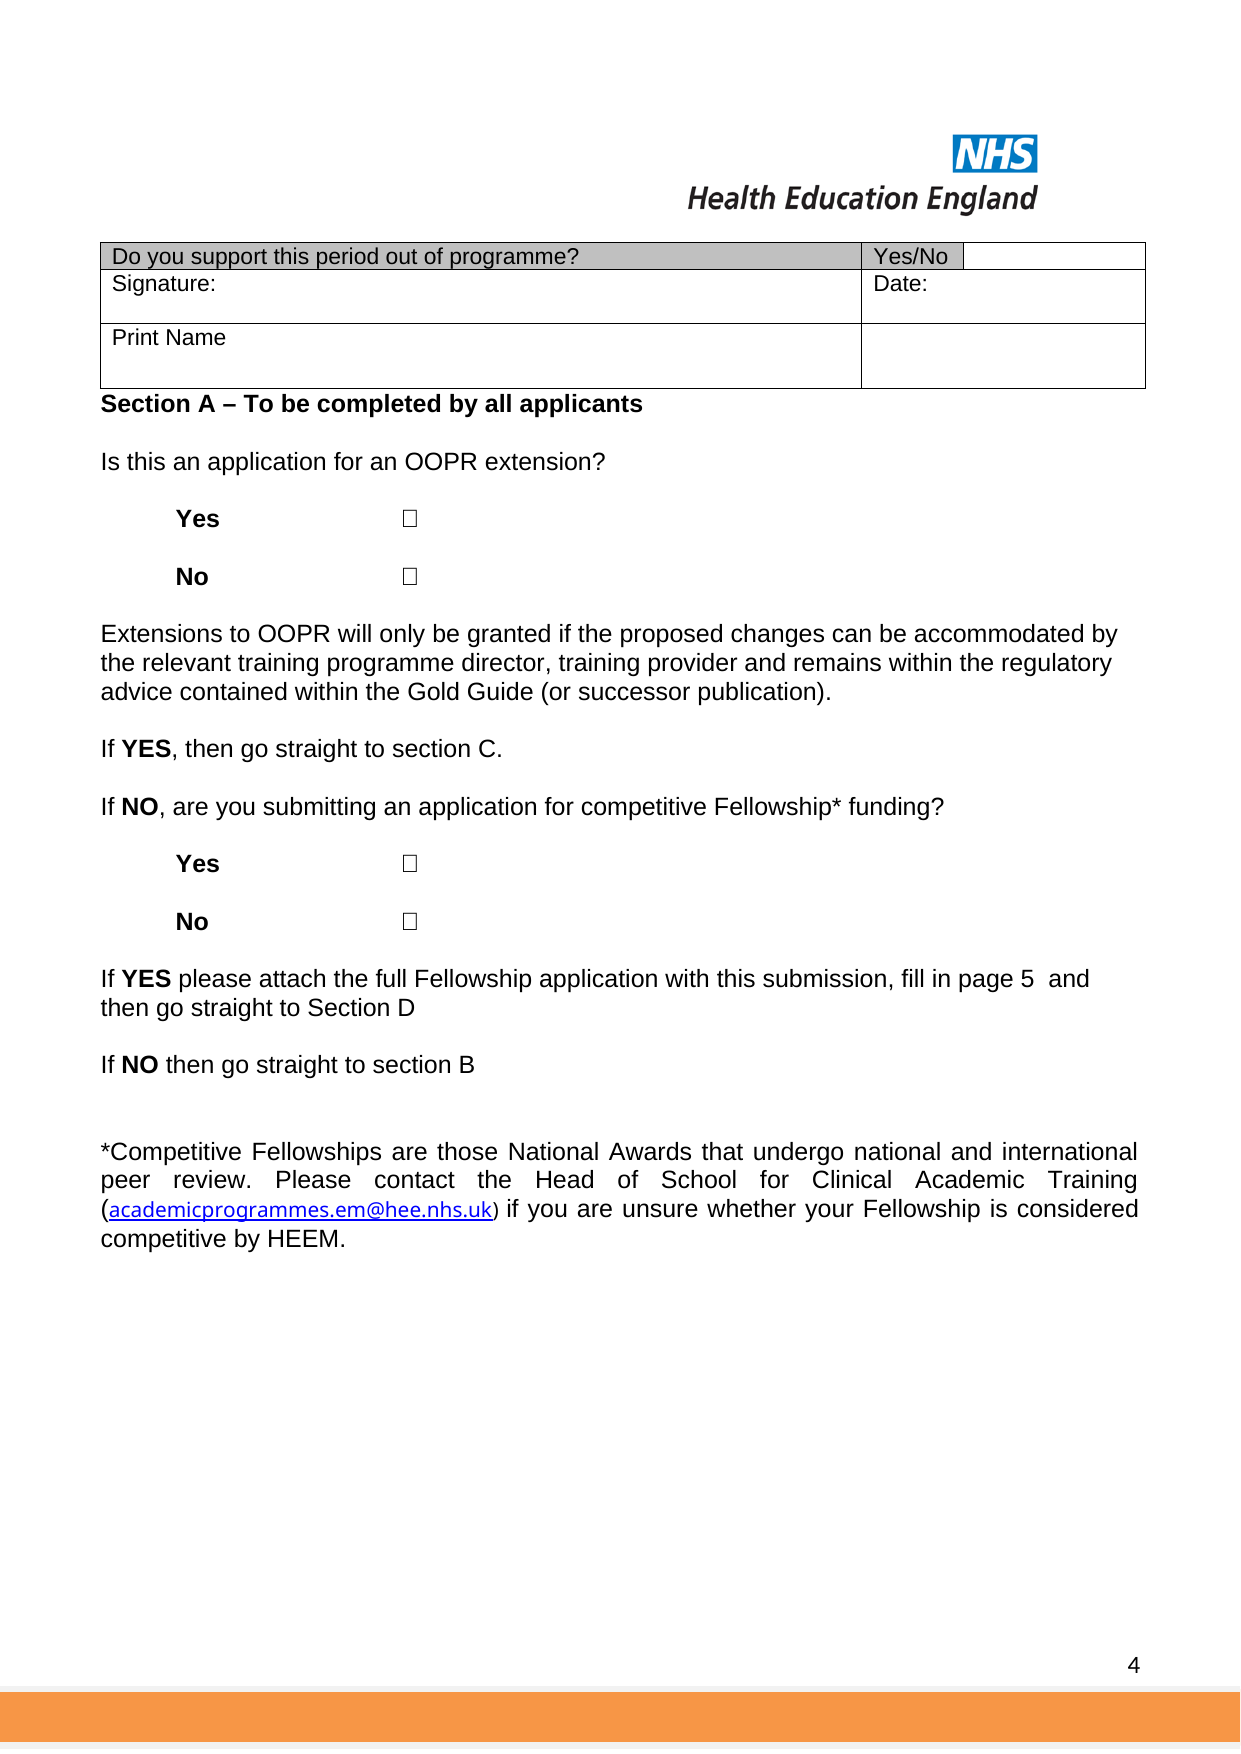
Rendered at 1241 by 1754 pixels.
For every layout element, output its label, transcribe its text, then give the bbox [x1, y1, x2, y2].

text Section A – To be completed by all applicants [100, 389, 1140, 418]
table_cell [862, 324, 1145, 388]
text *Competitive Fellowships are those National Awards that undergo national and international peer review. Please contact the Head of School for Clinical Academic Training (academicprogrammes.em@hee.nhs.uk) if you are unsure whether your Fellowship is considered competitive by HEEM. [100, 1137, 1140, 1253]
table_cell Date: [862, 270, 1145, 323]
text Yes  [175, 504, 1140, 533]
table_cell Print Name [101, 324, 861, 388]
table_cell [964, 243, 1145, 269]
text If NO, are you submitting an application for competitive Fellowship* funding? [100, 792, 1140, 821]
text No  [175, 907, 1140, 936]
text No  [175, 562, 1140, 591]
picture [100, 81, 1083, 242]
text If YES please attach the full Fellowship application with this submission, fill in page 5 and then go straight to Section D [100, 964, 1140, 1022]
text Extensions to OOPR will only be granted if the proposed changes can be accommodated by the relevant training programme director, training provider and remains within the regulatory advice contained within the Gold Guide (or successor publication). [100, 619, 1140, 706]
text Yes  [175, 849, 1140, 878]
table_cell Signature: [101, 270, 861, 323]
table_cell Yes/No [862, 243, 963, 269]
table_cell Do you support this period out of programme? [101, 243, 861, 269]
text Is this an application for an OOPR extension? [100, 447, 1140, 476]
text If NO then go straight to section B [100, 1051, 1140, 1079]
text If YES, then go straight to section C. [100, 734, 1140, 763]
